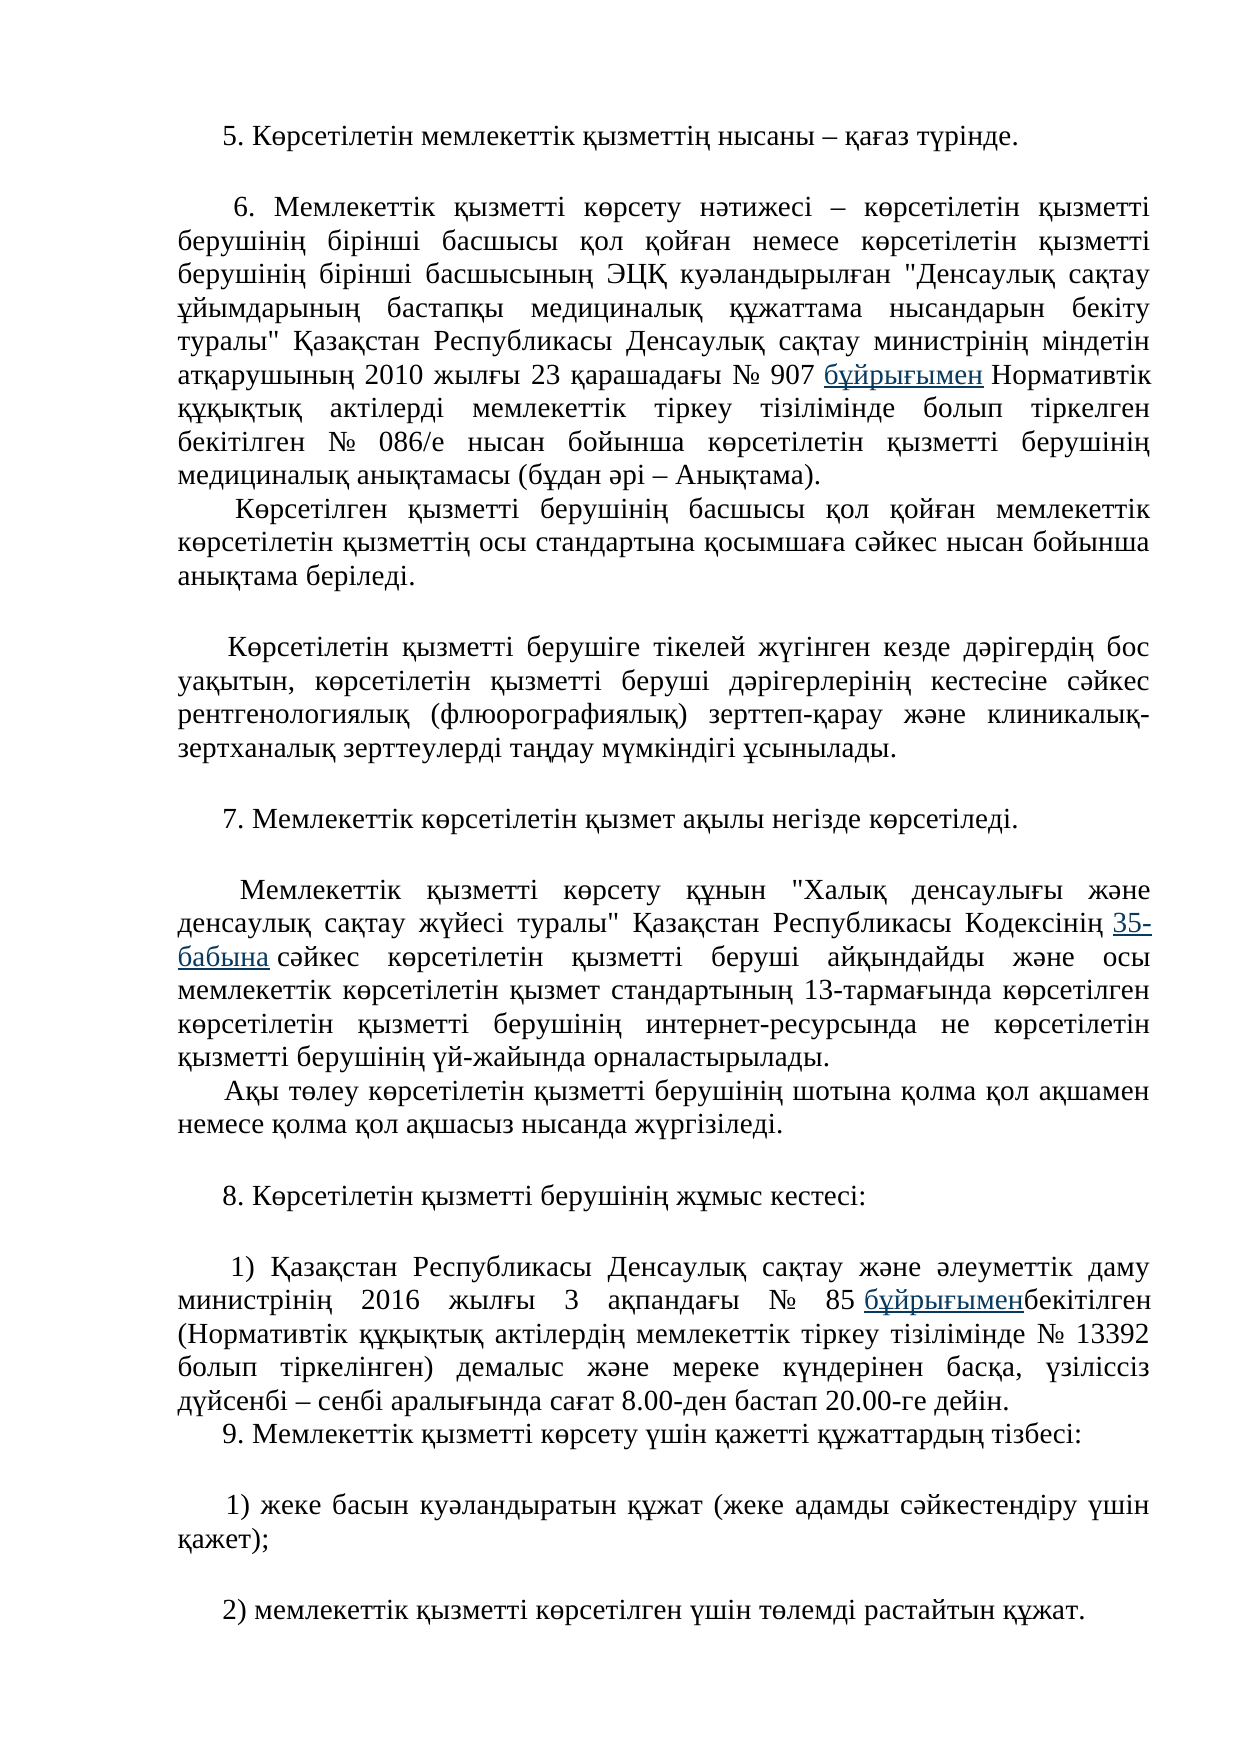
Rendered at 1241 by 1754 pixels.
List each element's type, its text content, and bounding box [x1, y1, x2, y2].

text Көрсетілетін қызметті берушіге тікелей жүгінген кезде дәрігердің бос уақытын, көрсетілетін қызметті беруші дәрігерлерінің кестесіне сәйкес рентгенологиялық (флюорографиялық) зерттеп-қарау және клиникалық-зертханалық зерттеулерді таңдау мүмкіндігі ұсынылады. [177, 629, 1152, 763]
text Көрсетілген қызметті берушінің басшысы қол қойған мемлекеттік көрсетілетін қызметтің осы стандартына қосымшаға сәйкес нысан бойынша анықтама беріледі. [177, 491, 1152, 592]
text Ақы төлеу көрсетілетін қызметті берушінің шотына қолма қол ақшамен немесе қолма қол ақшасыз нысанда жүргізіледі. [177, 1073, 1152, 1140]
text Мемлекеттік қызметті көрсету құнын "Халық денсаулығы және денсаулық сақтау жүйесі туралы" Қазақстан Республикасы Кодексінің 35-бабына сәйкес көрсетілетін қызметті беруші айқындайды және осы мемлекеттік көрсетілетін қызмет стандартының 13-тармағында көрсетілген көрсетілетін қызметті берушінің интернет-ресурсында не көрсетілетін қызметті берушінің үй-жайында орналастырылады. [177, 872, 1152, 1073]
text 7. Мемлекеттік көрсетілетін қызмет ақылы негізде көрсетіледі. [177, 801, 1152, 834]
text 9. Мемлекеттік қызметті көрсету үшін қажетті құжаттардың тізбесі: [177, 1416, 1152, 1450]
text 2) мемлекеттік қызметті көрсетілген үшін төлемді растайтын құжат. [177, 1592, 1152, 1626]
text 1) Қазақстан Республикасы Денсаулық сақтау және әлеуметтік даму министрінің 2016 жылғы 3 ақпандағы № 85 бұйрығыменбекітілген (Нормативтік құқықтық актілердің мемлекеттік тіркеу тізілімінде № 13392 болып тіркелінген) демалыс және мереке күндерінен басқа, үзіліссіз дүйсенбі – сенбі аралығында сағат 8.00-ден бастап 20.00-ге дейін. [177, 1249, 1152, 1416]
text 8. Көрсетілетін қызметті берушінің жұмыс кестесі: [177, 1178, 1152, 1211]
text 1) жеке басын куәландыратын құжат (жеке адамды сәйкестендіру үшін қажет); [177, 1487, 1152, 1554]
text 6. Мемлекеттік қызметті көрсету нәтижесі – көрсетілетін қызметті берушінің бірінші басшысы қол қойған немесе көрсетілетін қызметті берушінің бірінші басшысының ЭЦҚ куәландырылған "Денсаулық сақтау ұйымдарының бастапқы медициналық құжаттама нысандарын бекіту туралы" Қазақстан Республикасы Денсаулық сақтау министрінің міндетін атқарушының 2010 жылғы 23 қарашадағы № 907 бұйрығымен Нормативтік құқықтық актілерді мемлекеттік тіркеу тізілімінде болып тіркелген бекітілген № 086/е нысан бойынша көрсетілетін қызметті берушінің медициналық анықтамасы (бұдан әрі – Анықтама). [177, 189, 1152, 491]
text 5. Көрсетілетін мемлекеттік қызметтің нысаны – қағаз түрінде. [177, 118, 1152, 152]
